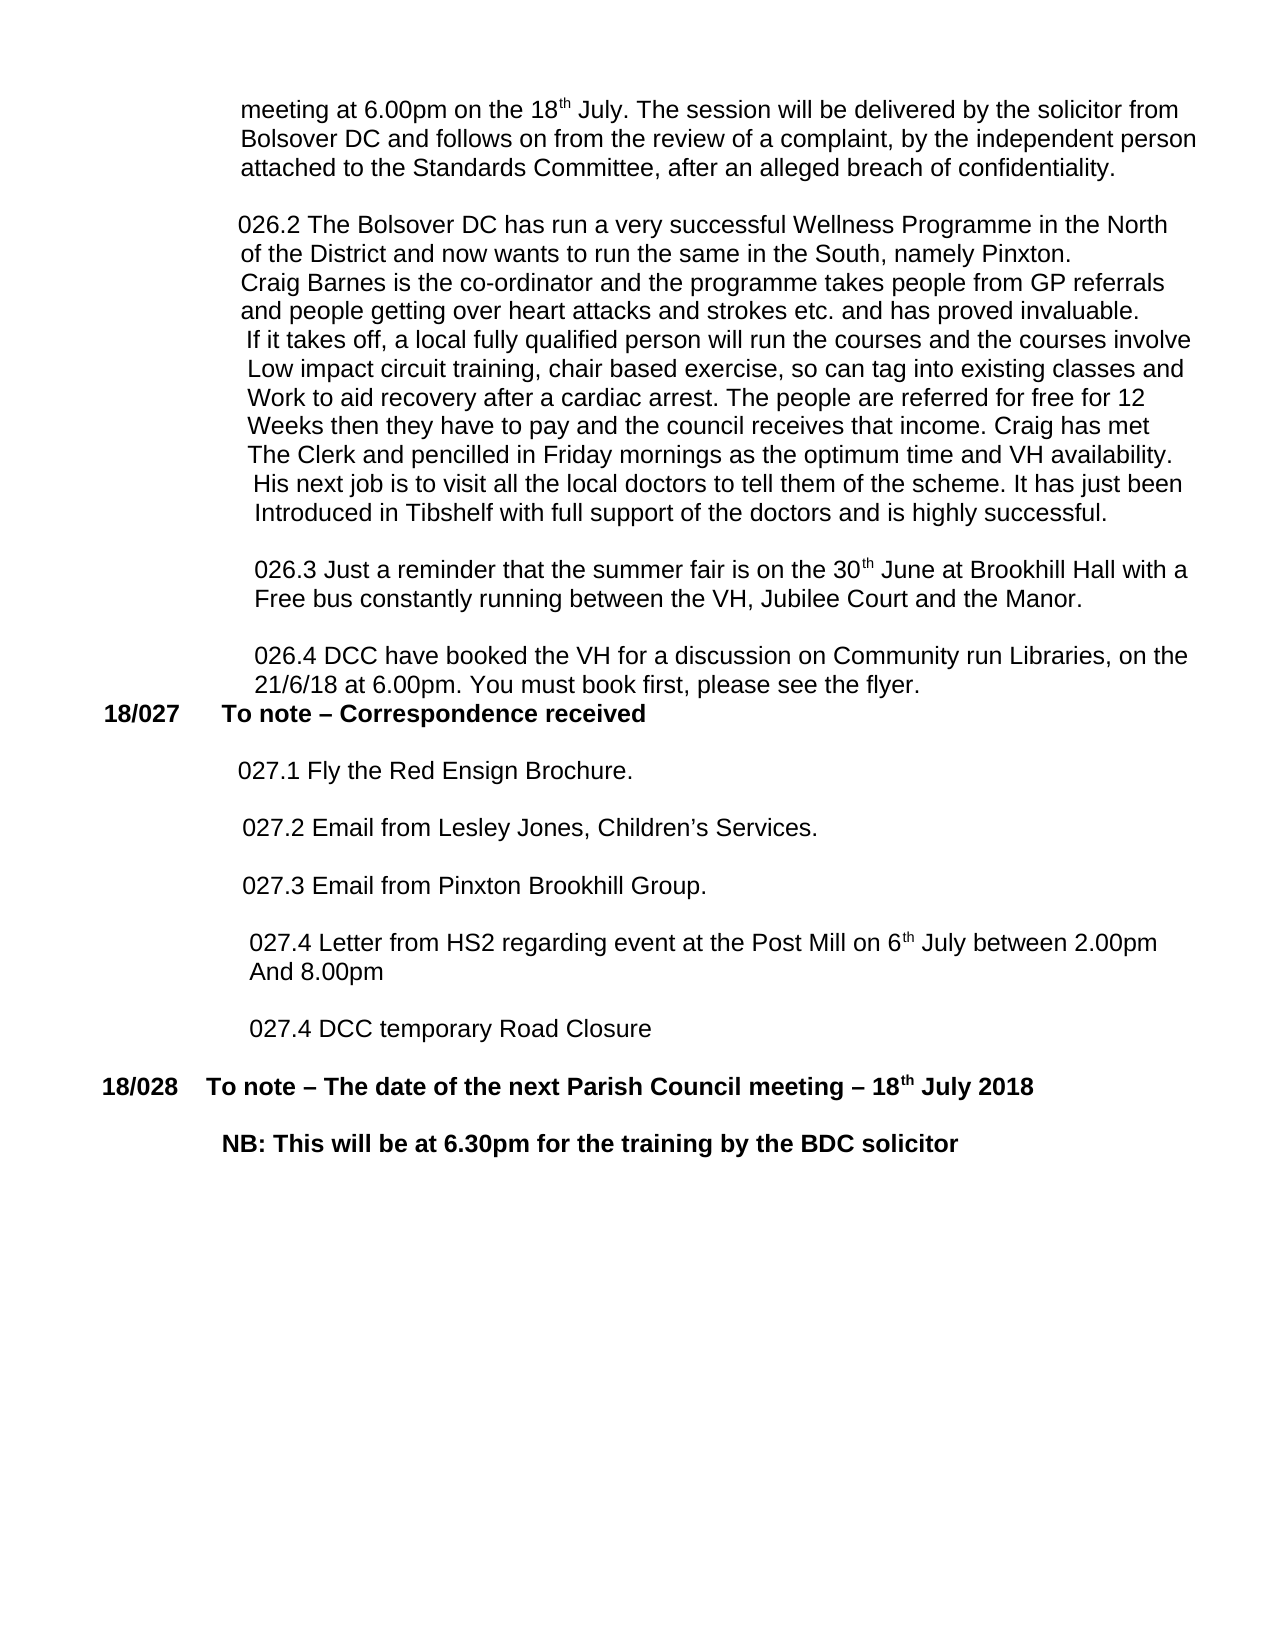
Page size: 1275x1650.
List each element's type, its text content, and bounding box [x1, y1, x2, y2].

text 027.4 Letter from HS2 regarding event at the Post Mill on 6th July between 2.00pm [103, 928, 1211, 957]
text Weeks then they have to pay and the council receives that income. Craig has met [74, 411, 1211, 440]
text Bolsover DC and follows on from the review of a complaint, by the independent person [74, 124, 1211, 152]
text NB: This will be at 6.30pm for the training by the BDC solicitor [103, 1129, 1211, 1158]
text The Clerk and pencilled in Friday mornings as the optimum time and VH availability. [74, 440, 1211, 469]
text 027.1 Fly the Red Ensign Brochure. [103, 756, 1211, 785]
text 027.2 Email from Lesley Jones, Children’s Services. [103, 813, 1211, 842]
text Work to aid recovery after a cardiac arrest. The people are referred for free for 12 [74, 382, 1211, 411]
text Low impact circuit training, chair based exercise, so can tag into existing classes and [74, 354, 1211, 382]
text 026.3 Just a reminder that the summer fair is on the 30th June at Brookhill Hall with a [74, 555, 1211, 584]
text Craig Barnes is the co-ordinator and the programme takes people from GP referrals [74, 267, 1211, 296]
text 18/028 To note – The date of the next Parish Council meeting – 18th July 2018 [74, 1072, 1211, 1101]
text attached to the Standards Committee, after an alleged breach of confidentiality. [74, 152, 1211, 181]
text Free bus constantly running between the VH, Jubilee Court and the Manor. [74, 584, 1211, 612]
text of the District and now wants to run the same in the South, namely Pinxton. [74, 239, 1211, 267]
text Introduced in Tibshelf with full support of the doctors and is highly successful. [74, 497, 1211, 526]
text 21/6/18 at 6.00pm. You must book first, please see the flyer. [74, 670, 1211, 699]
text 026.2 The Bolsover DC has run a very successful Wellness Programme in the North [74, 210, 1211, 239]
text His next job is to visit all the local doctors to tell them of the scheme. It has just been [74, 469, 1211, 497]
text If it takes off, a local fully qualified person will run the courses and the courses involve [74, 325, 1211, 354]
text 18/027 To note – Correspondence received [103, 699, 1211, 727]
text and people getting over heart attacks and strokes etc. and has proved invaluable. [74, 296, 1211, 325]
text 027.4 DCC temporary Road Closure [103, 1014, 1211, 1043]
text meeting at 6.00pm on the 18th July. The session will be delivered by the solicitor from [74, 95, 1211, 124]
text 026.4 DCC have booked the VH for a discussion on Community run Libraries, on the [74, 641, 1211, 670]
text 027.3 Email from Pinxton Brookhill Group. [103, 871, 1211, 900]
text And 8.00pm [103, 957, 1211, 986]
